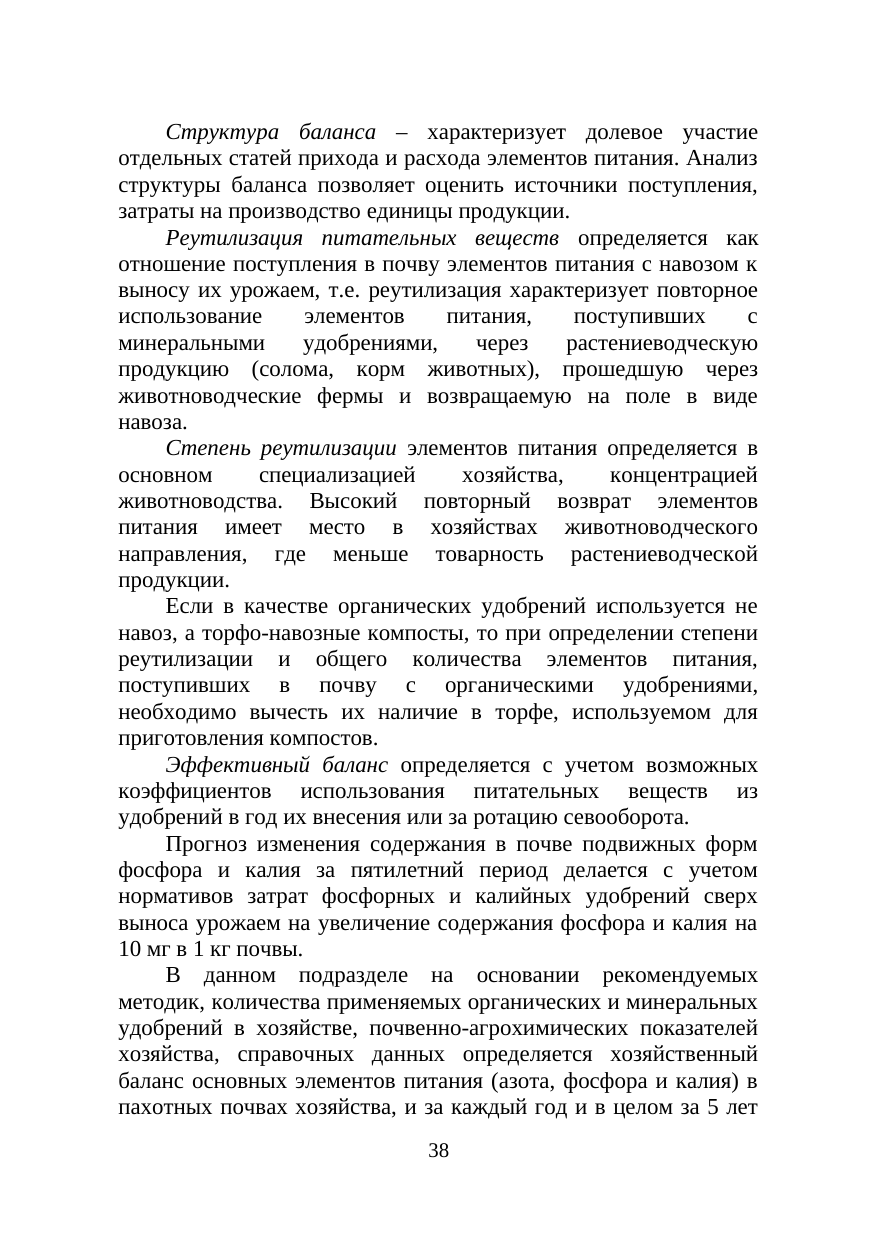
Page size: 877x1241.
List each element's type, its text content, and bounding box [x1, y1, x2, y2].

text Структура баланса – характеризует долевое участие отдельных статей прихода и расхода элементов питания. Анализ структуры баланса позволяет оценить источники поступления, затраты на производство единицы продукции. [118, 118, 759, 223]
text Прогноз изменения содержания в почве подвижных форм фосфора и калия за пятилетний период делается с учетом нормативов затрат фосфорных и калийных удобрений сверх выноса урожаем на увеличение содержания фосфора и калия на 10 мг в 1 кг почвы. [118, 830, 759, 961]
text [118, 961, 759, 1119]
text Степень реутилизации элементов питания определяется в основном специализацией хозяйства, концентрацией животноводства. Высокий повторный возврат элементов питания имеет место в хозяйствах животноводческого направления, где меньше товарность растениеводческой продукции. [118, 434, 759, 592]
text Реутилизация питательных веществ определяется как отношение поступления в почву элементов питания с навозом к выносу их урожаем, т.е. реутилизация характеризует повторное использование элементов питания, поступивших с минеральными удобрениями, через растениеводческую продукцию (солома, корм животных), прошедшую через животноводческие фермы и возвращаемую на поле в виде навоза. [118, 223, 759, 434]
text Эффективный баланс определяется с учетом возможных коэффициентов использования питательных веществ из удобрений в год их внесения или за ротацию севооборота. [118, 751, 759, 830]
text Если в качестве органических удобрений используется не навоз, а торфо-навозные компосты, то при определении степени реутилизации и общего количества элементов питания, поступивших в почву с органическими удобрениями, необходимо вычесть их наличие в торфе, используемом для приготовления компостов. [118, 592, 759, 751]
